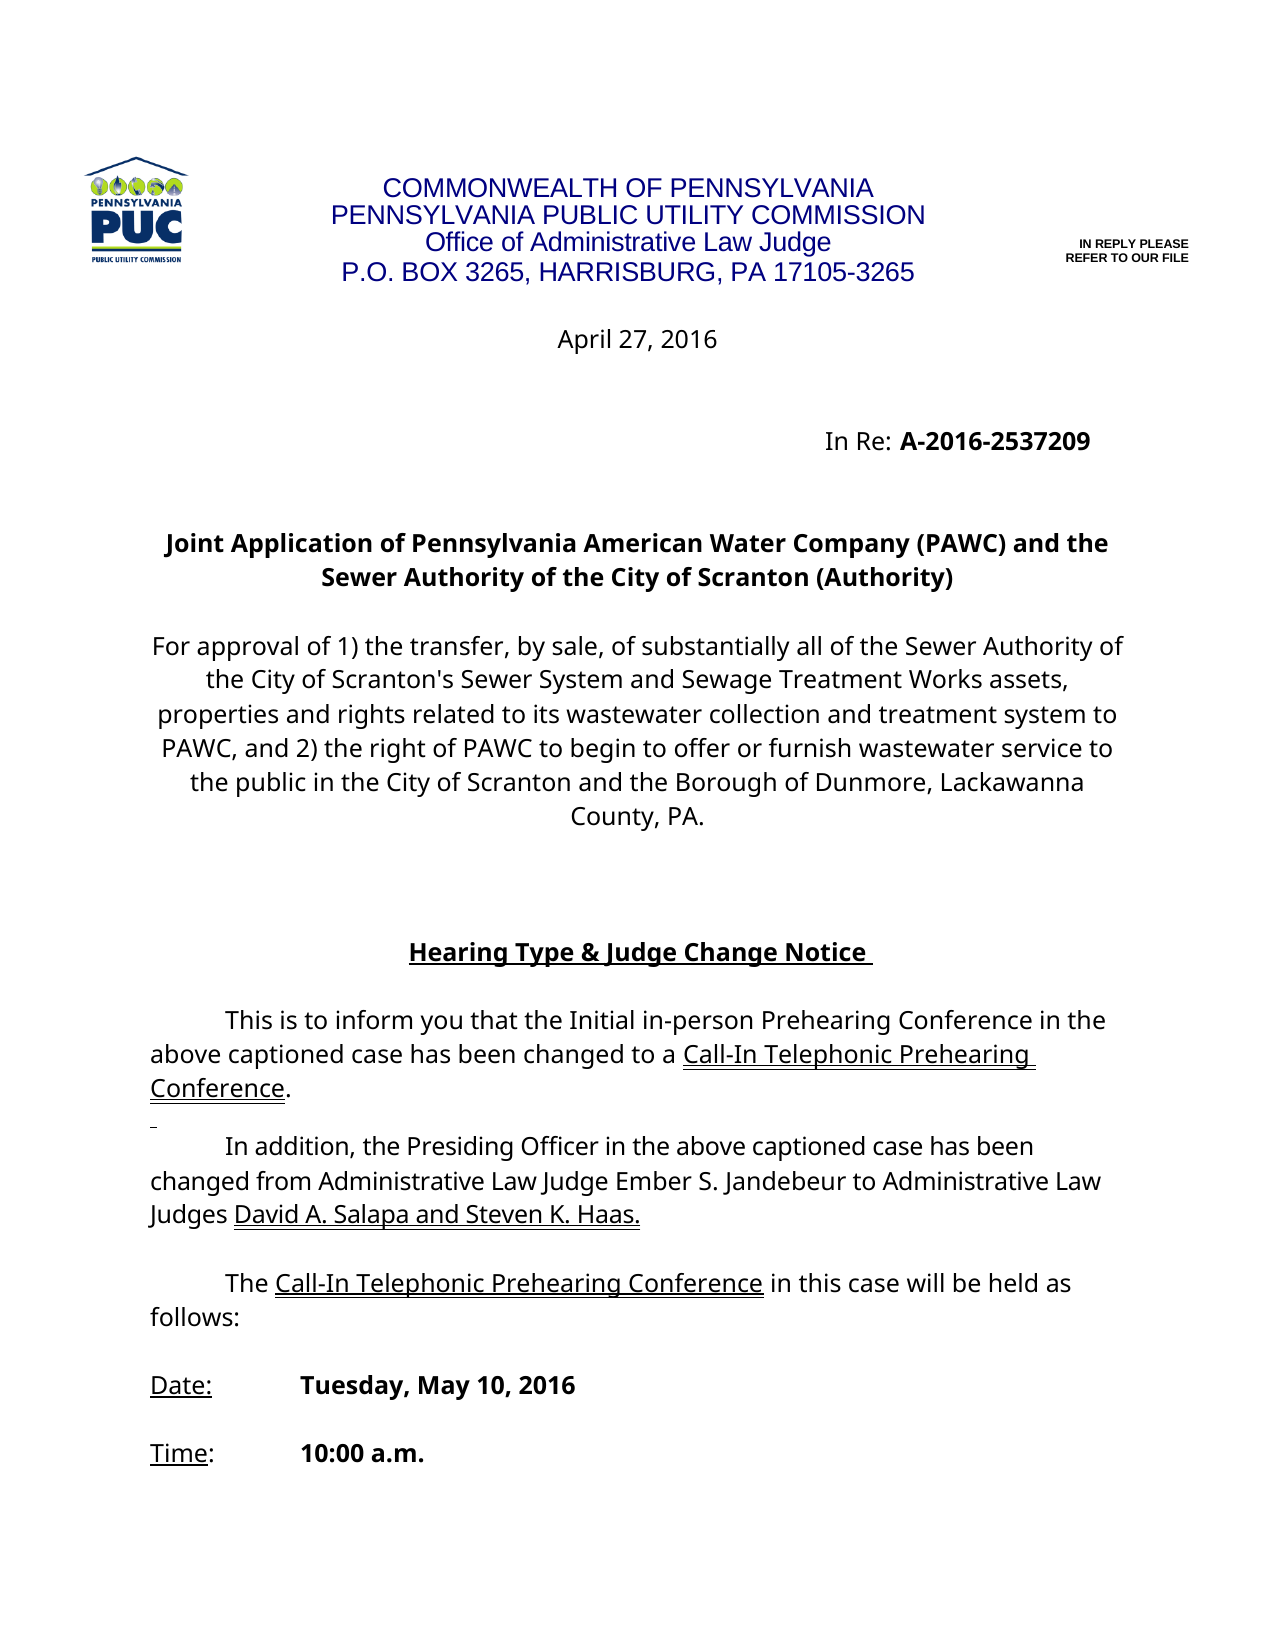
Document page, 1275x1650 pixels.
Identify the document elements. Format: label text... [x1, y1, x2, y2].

text April 27, 2016 [150, 322, 1125, 356]
table_header [66, 150, 208, 287]
text Joint Application of Pennsylvania American Water Company (PAWC) and the Sewer Authority of the City of Scranton (Authority) [150, 526, 1125, 594]
text Hearing Type & Judge Change Notice [150, 935, 1125, 969]
text Time: 10:00 a.m. [150, 1436, 1125, 1470]
text In Re: A-2016-2537209 [150, 424, 1125, 458]
table_header PUBLIC UTILITY COMMISSION Office of Administrative Law Judge P.O. [208, 150, 1049, 287]
picture [76, 150, 196, 269]
text For approval of 1) the transfer, by sale, of substantially all of the Sewer Authority of the City of Scranton's Sewer System and Sewage Treatment Works assets, properties and rights related to its wastewater collection and treatment system to PAWC, and 2) the right of PAWC to begin to offer or furnish wastewater service to the public in the City of Scranton and the Borough of Dunmore, Lackawanna County, PA. [150, 628, 1125, 832]
text Date: Tuesday, May 10, 2016 [150, 1367, 1125, 1402]
text The Call-In Telephonic Prehearing Conference in this case will be held as follows: [150, 1265, 1125, 1333]
text In addition, the Presiding Officer in the above captioned case has been changed from Administrative Law Judge Ember S. Jandebeur to Administrative Law Judges David A. Salapa and Steven K. Haas. [150, 1129, 1125, 1231]
table_header IN REPLY PLEASE REFER TO OUR FILE [1049, 150, 1200, 287]
text This is to inform you that the Initial in-person Prehearing Conference in the above captioned case has been changed to a Call-In Telephonic Prehearing Conference. [150, 1003, 1125, 1105]
